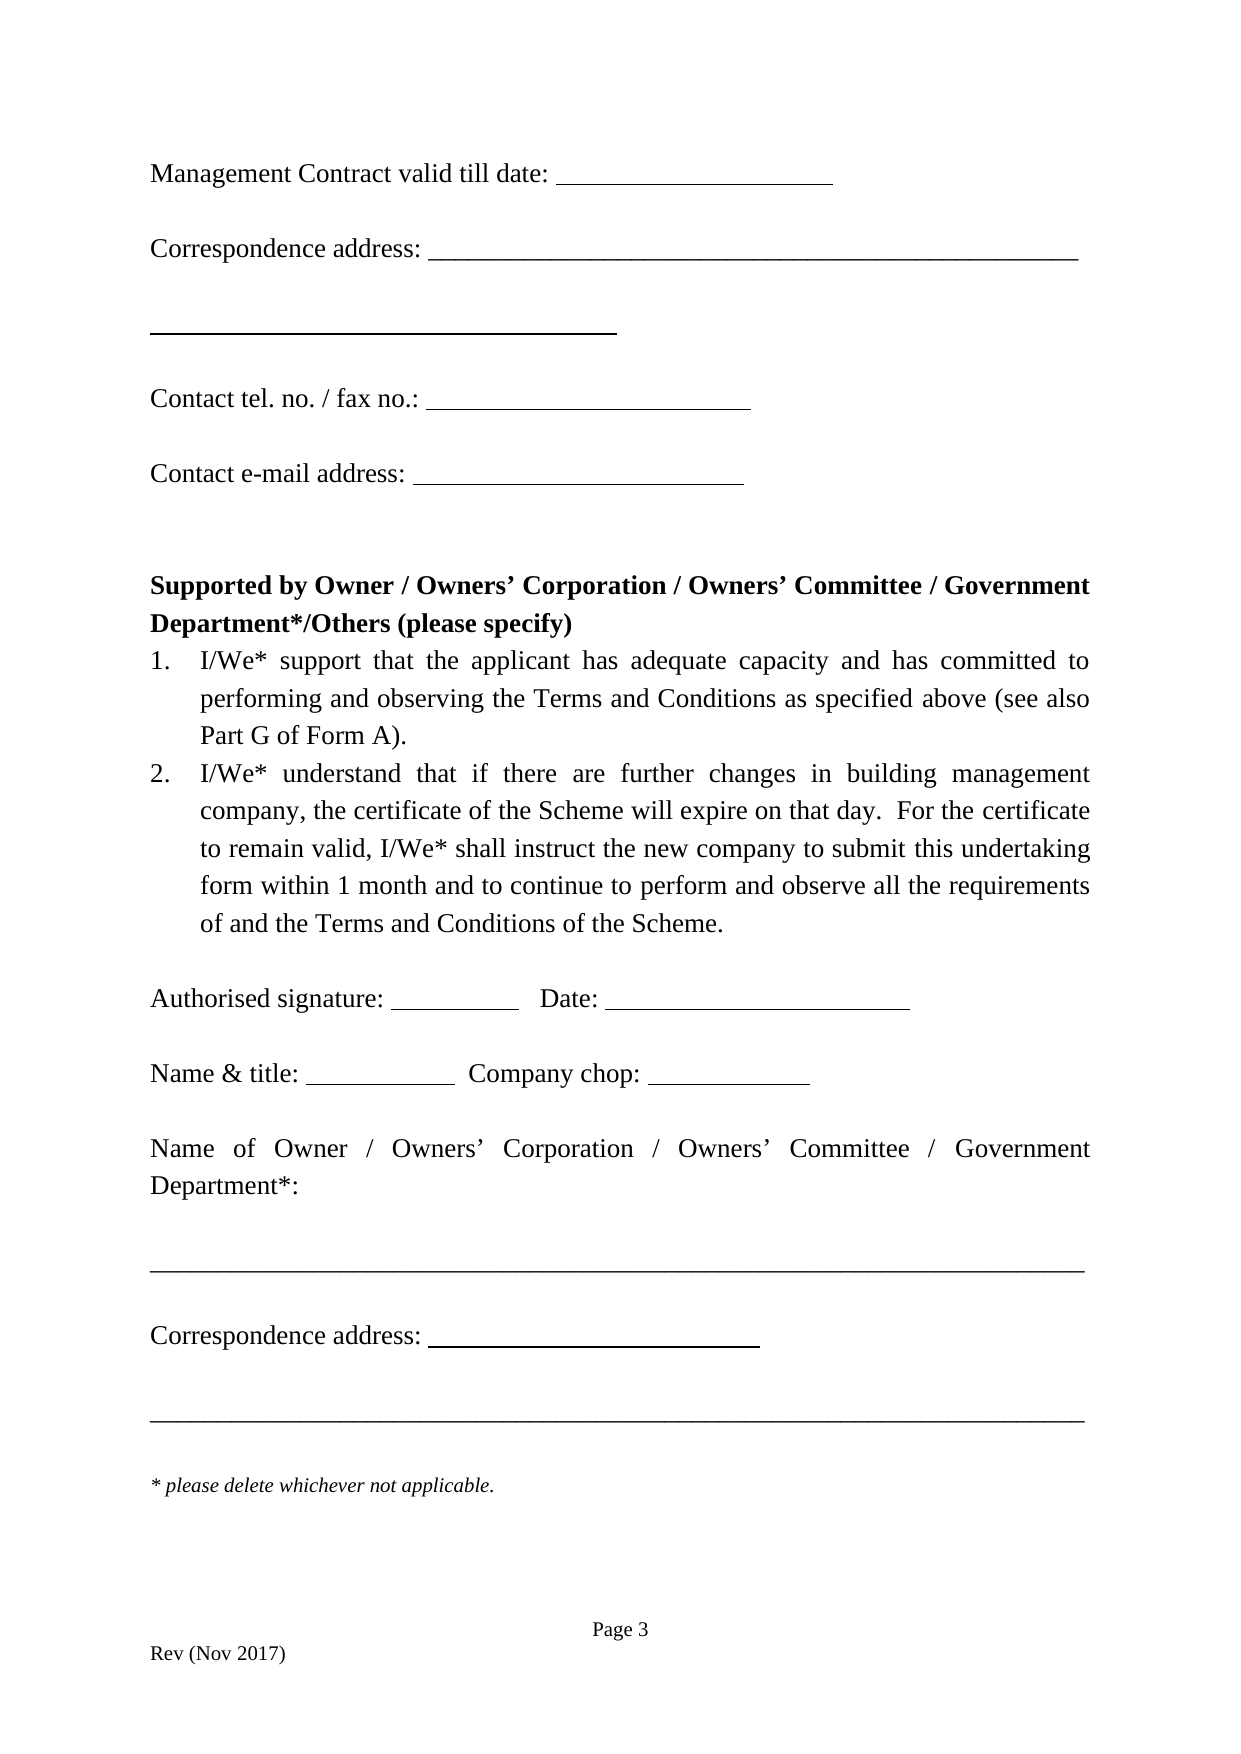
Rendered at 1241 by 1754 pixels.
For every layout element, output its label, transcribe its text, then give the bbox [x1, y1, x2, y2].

text Authorised signature: Date: [150, 979, 1090, 1016]
text Correspondence address: [150, 1316, 1090, 1354]
text Name & title: Company chop: [150, 1054, 1090, 1091]
text Correspondence address: ________________________________________________ [150, 229, 1090, 266]
text _____________________________________________________________________ [150, 1391, 1090, 1429]
text Supported by Owner / Owners’ Corporation / Owners’ Committee / Government Department*/Others (please specify) [150, 566, 1090, 641]
list I/We* understand that if there are further changes in building management company, the certificate of the Scheme will expire on that day. For the certificate to remain valid, I/We* shall instruct the new company to submit this undertaking form within 1 month and to continue to perform and observe all the requirements of and the Terms and Conditions of the Scheme. [150, 754, 1090, 941]
text Contact tel. no. / fax no.: [150, 379, 1090, 416]
list I/We* support that the applicant has adequate capacity and has committed to performing and observing the Terms and Conditions as specified above (see also Part G of Form A). [150, 641, 1090, 754]
text * please delete whichever not applicable. [150, 1466, 1090, 1504]
text Management Contract valid till date: [150, 154, 1090, 191]
text Contact e-mail address: [150, 454, 1090, 491]
text _____________________________________________________________________ [150, 1241, 1090, 1279]
text Name of Owner / Owners’ Corporation / Owners’ Committee / Government Department*: [150, 1129, 1090, 1204]
